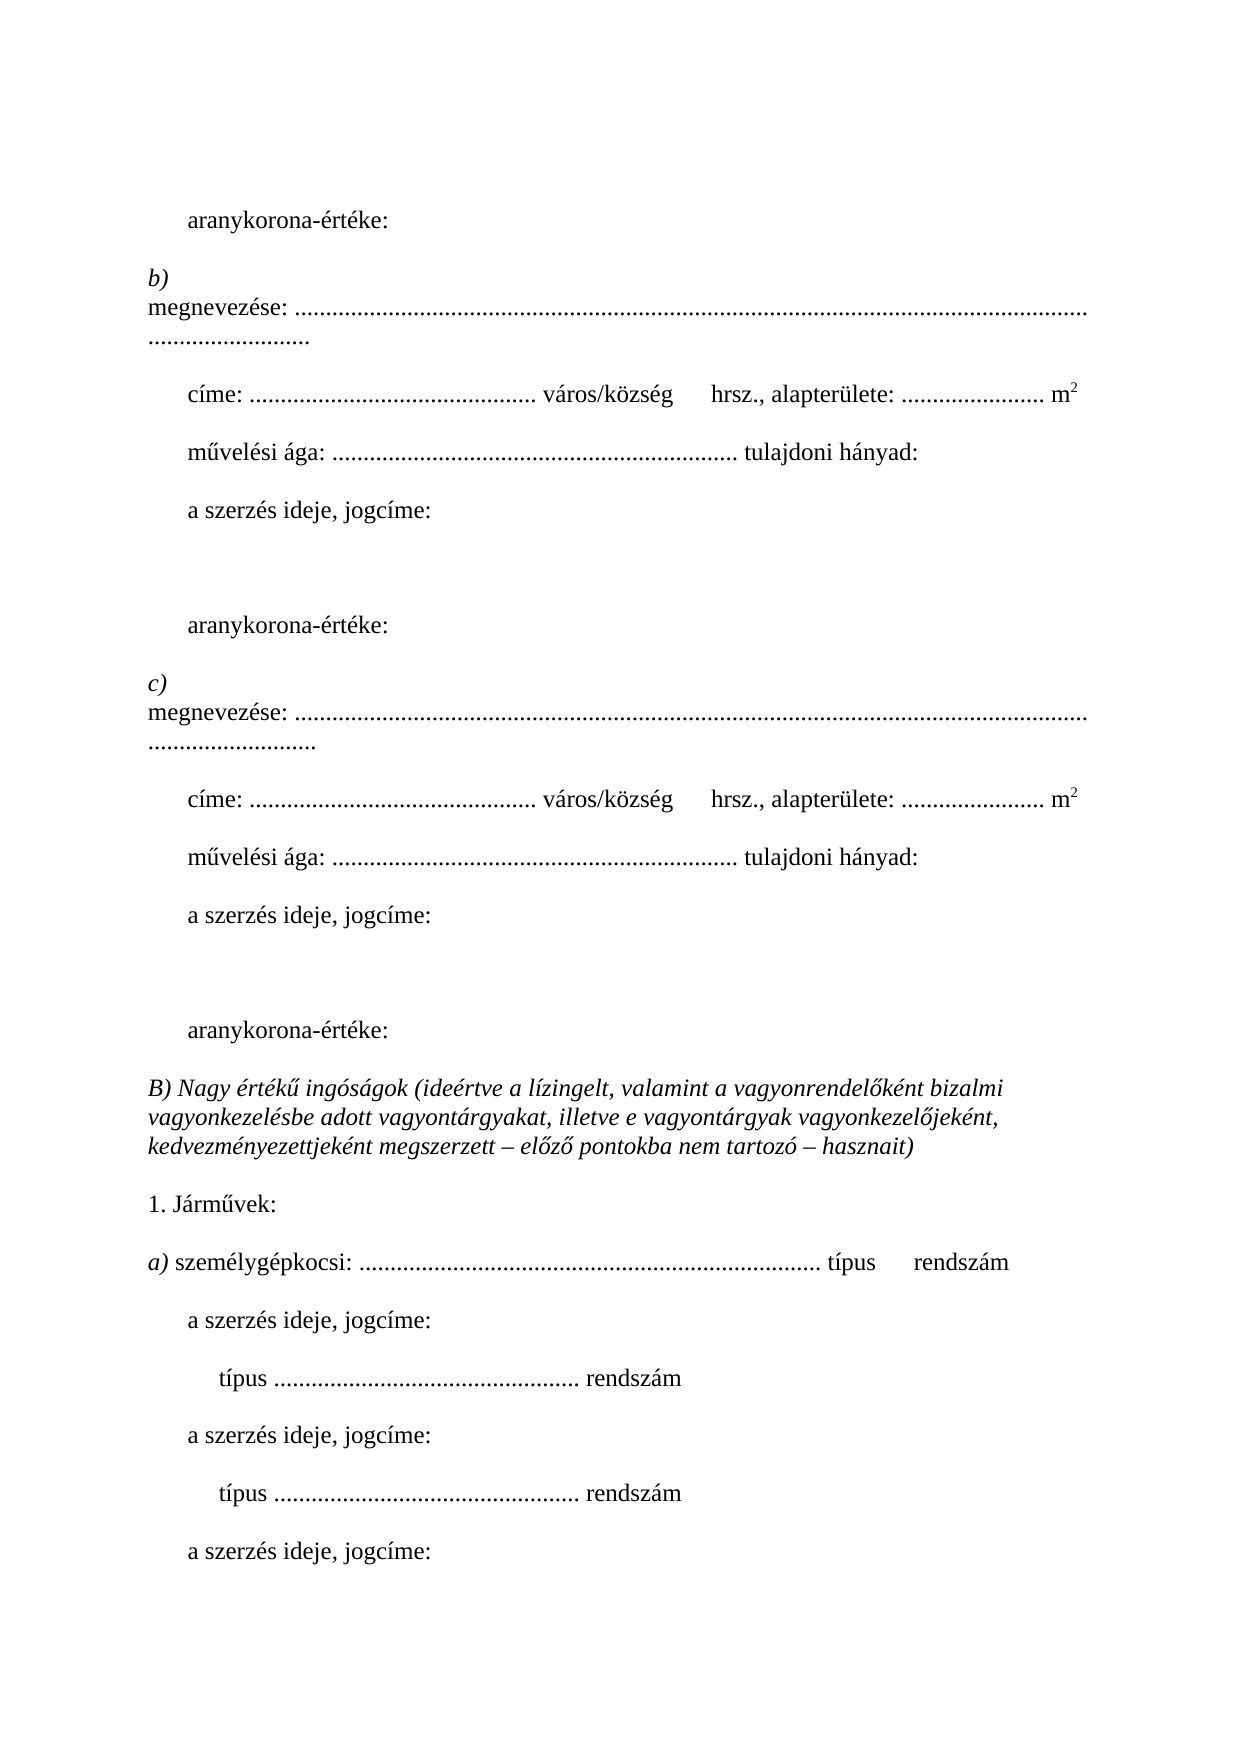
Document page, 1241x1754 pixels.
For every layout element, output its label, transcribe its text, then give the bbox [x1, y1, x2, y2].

text c) megnevezése: .......................................................................................................................................................... [148, 668, 1093, 755]
text címe: .............................................. város/község hrsz., alapterülete: ....................... m2 [187, 379, 1093, 408]
text a szerzés ideje, jogcíme: [187, 1536, 1093, 1565]
text aranykorona-értéke: [187, 206, 1093, 234]
text b) megnevezése: ......................................................................................................................................................... [148, 263, 1093, 350]
text aranykorona-értéke: [187, 611, 1093, 639]
text a szerzés ideje, jogcíme: [187, 495, 1093, 523]
text művelési ága: ................................................................. tulajdoni hányad: [187, 842, 1093, 871]
text típus ................................................. rendszám [187, 1363, 1093, 1391]
text a szerzés ideje, jogcíme: [187, 1421, 1093, 1449]
text a szerzés ideje, jogcíme: [187, 1305, 1093, 1333]
text 1. Járművek: [148, 1189, 1093, 1218]
text típus ................................................. rendszám [187, 1478, 1093, 1507]
text művelési ága: ................................................................. tulajdoni hányad: [187, 437, 1093, 466]
text a szerzés ideje, jogcíme: [187, 900, 1093, 928]
text aranykorona-értéke: [187, 1016, 1093, 1044]
text a) személygépkocsi: .......................................................................... típus rendszám [148, 1247, 1093, 1276]
text B) Nagy értékű ingóságok (ideértve a lízingelt, valamint a vagyonrendelőként bizalmi vagyonkezelésbe adott vagyontárgyakat, illetve e vagyontárgyak vagyonkezelőjeként, kedvezményezettjeként megszerzett – előző pontokba nem tartozó – hasznait) [148, 1073, 1093, 1160]
text címe: .............................................. város/község hrsz., alapterülete: ....................... m2 [187, 784, 1093, 813]
